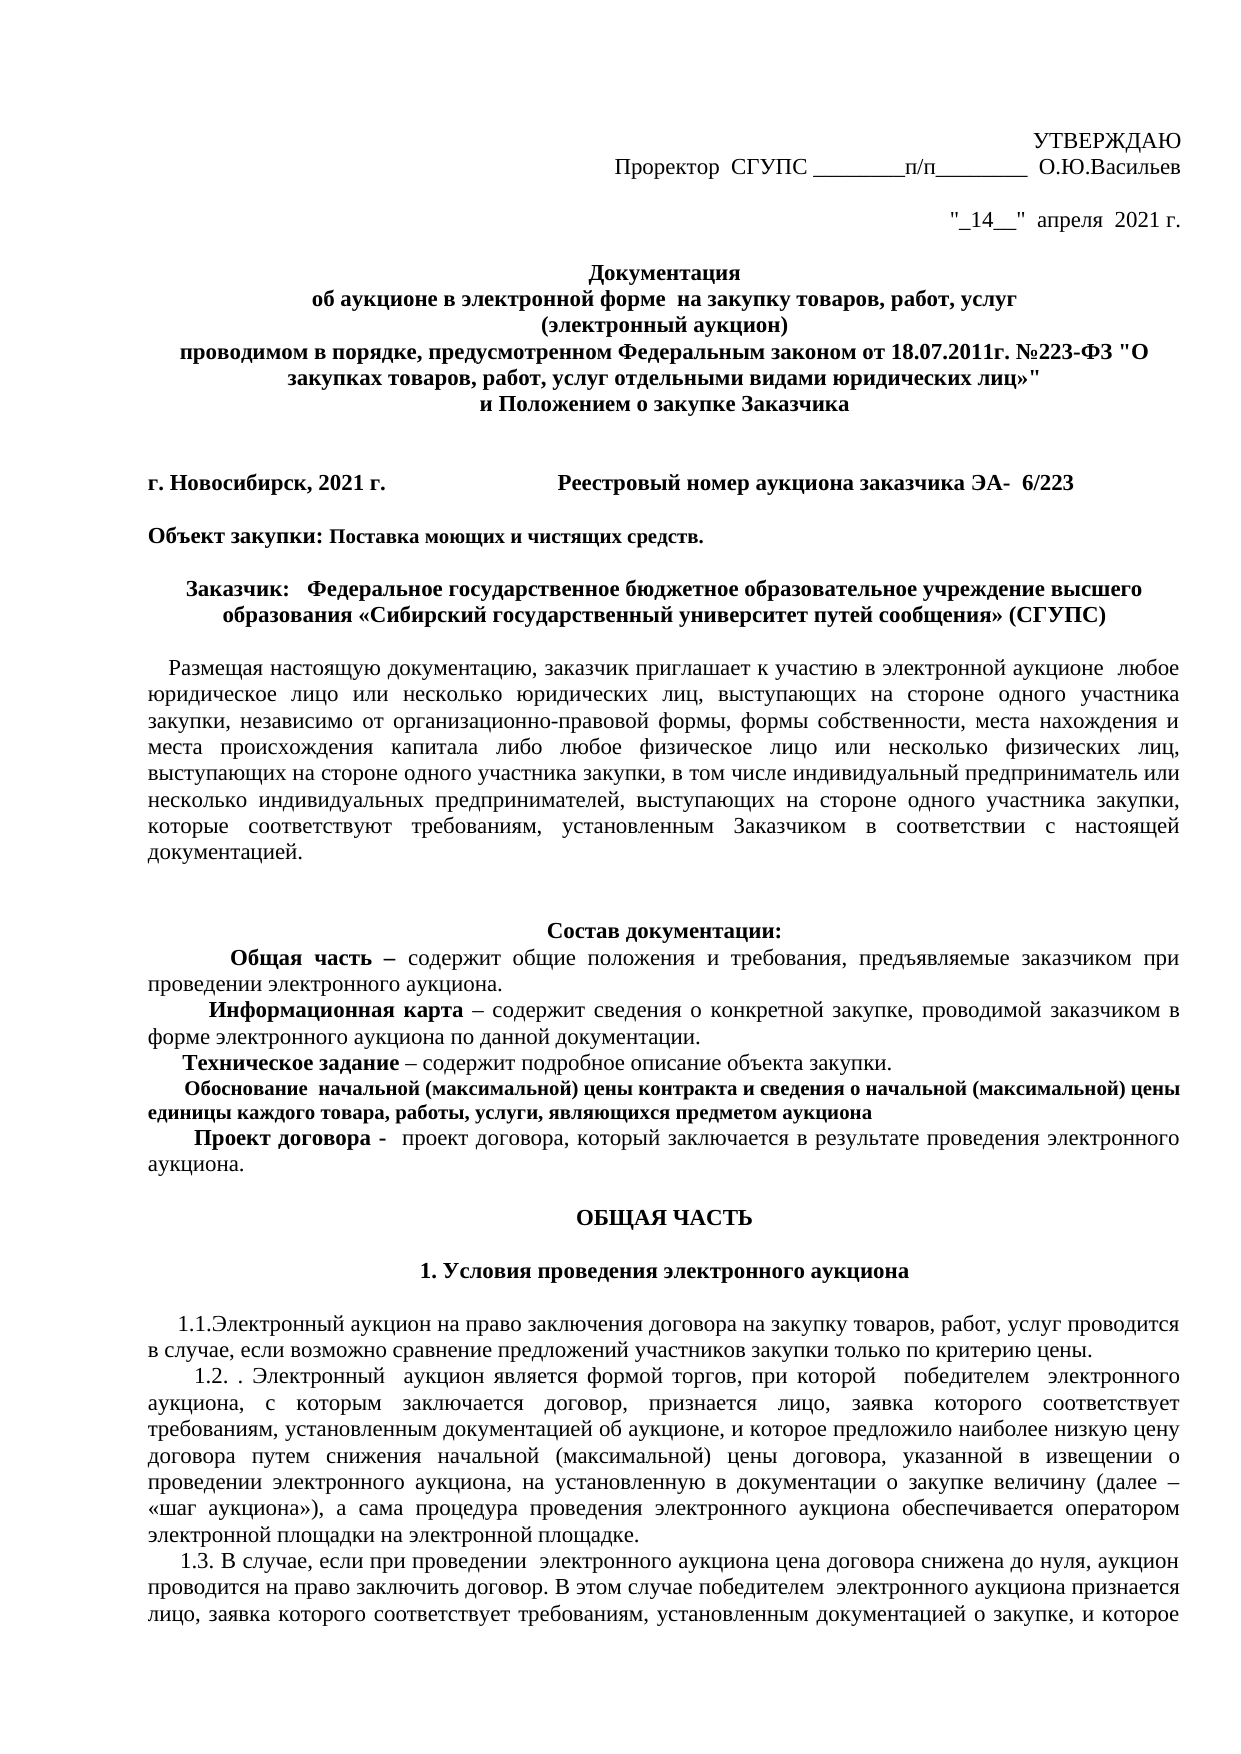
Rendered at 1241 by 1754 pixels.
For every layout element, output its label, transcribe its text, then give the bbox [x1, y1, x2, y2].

text 1. Условия проведения электронного аукциона [148, 1257, 1181, 1283]
text Общая часть – содержит общие положения и требования, предъявляемые заказчиком при проведении электронного аукциона. [148, 944, 1181, 997]
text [148, 1547, 1181, 1626]
text Проект договора - проект договора, который заключается в результате проведения электронного аукциона. [148, 1124, 1181, 1176]
text Размещая настоящую документацию, заказчик приглашает к участию в электронной аукционе любое юридическое лицо или несколько юридических лиц, выступающих на стороне одного участника закупки, независимо от организационно-правовой формы, формы собственности, места нахождения и места происхождения капитала либо любое физическое лицо или несколько физических лиц, выступающих на стороне одного участника закупки, в том числе индивидуальный предприниматель или несколько индивидуальных предпринимателей, выступающих на стороне одного участника закупки, которые соответствуют требованиям, установленным Заказчиком в соответствии с настоящей документацией. [148, 654, 1181, 865]
text Техническое задание – содержит подробное описание объекта закупки. [148, 1049, 1181, 1076]
text Проректор СГУПС ________п/п________ О.Ю.Васильев [148, 153, 1181, 179]
text Обоснование начальной (максимальной) цены контракта и сведения о начальной (максимальной) цены единицы каждого товара, работы, услуги, являющихся предметом аукциона [148, 1076, 1181, 1124]
text 1.1.Электронный аукцион на право заключения договора на закупку товаров, работ, услуг проводится в случае, если возможно сравнение предложений участников закупки только по критерию цены. [148, 1310, 1181, 1363]
text УТВЕРЖДАЮ [74, 127, 1181, 153]
text Заказчик: Федеральное государственное бюджетное образовательное учреждение высшего образования «Сибирский государственный университет путей сообщения» (СГУПС) [148, 575, 1181, 628]
text 1.2. . Электронный аукцион является формой торгов, при которой победителем электронного аукциона, с которым заключается договор, признается лицо, заявка которого соответствует требованиям, установленным документацией об аукционе, и которое предложило наиболее низкую цену договора путем снижения начальной (максимальной) цены договора, указанной в извещении о проведении электронного аукциона, на установленную в документации о закупке величину (далее – «шаг аукциона»), а сама процедура проведения электронного аукциона обеспечивается оператором электронной площадки на электронной площадке. [148, 1363, 1181, 1547]
text Состав документации: [148, 917, 1181, 944]
text г. Новосибирск, 2021 г. Реестровый номер аукциона заказчика ЭА- 6/223 [148, 469, 1181, 496]
text (электронный аукцион) [148, 311, 1181, 338]
text ОБЩАЯ ЧАСТЬ [148, 1204, 1181, 1231]
text Документация [148, 259, 1181, 285]
text и Положением о закупке Заказчика [148, 390, 1181, 417]
text "_14__" апреля 2021 г. [148, 206, 1181, 232]
text Информационная карта – содержит сведения о конкретной закупке, проводимой заказчиком в форме электронного аукциона по данной документации. [148, 997, 1181, 1049]
text Объект закупки: Поставка моющих и чистящих средств. [148, 522, 1181, 548]
text проводимом в порядке, предусмотренном Федеральным законом от 18.07.2011г. №223-ФЗ "О закупках товаров, работ, услуг отдельными видами юридических лиц»" [148, 338, 1181, 390]
text об аукционе в электронной форме на закупку товаров, работ, услуг [148, 285, 1181, 311]
